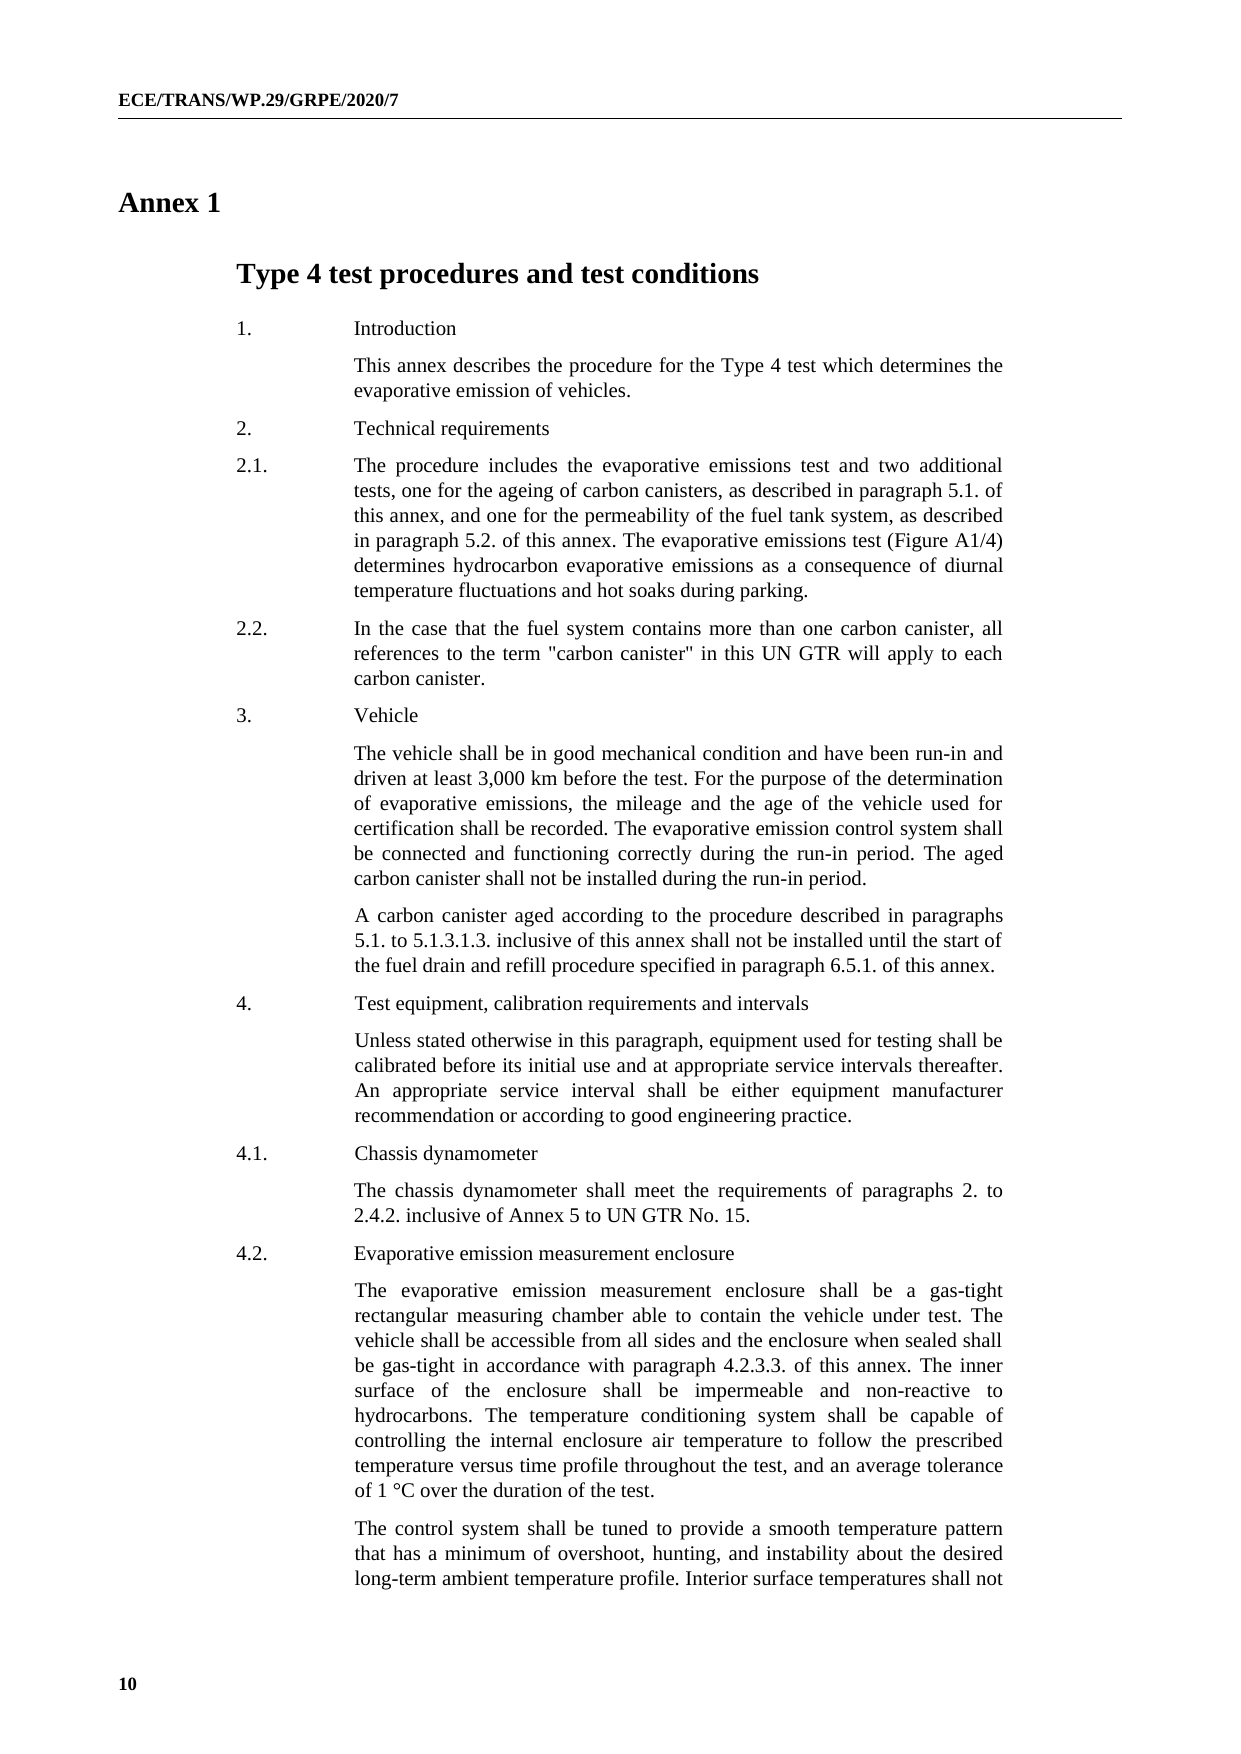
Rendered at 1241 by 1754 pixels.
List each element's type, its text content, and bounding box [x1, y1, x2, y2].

text 2.1. The procedure includes the evaporative emissions test and two additional tests, one for the ageing of carbon canisters, as described in paragraph 5.1. of this annex, and one for the permeability of the fuel tank system, as described in paragraph 5.2. of this annex. The evaporative emissions test (Figure A1/4) determines hydrocarbon evaporative emissions as a consequence of diurnal temperature fluctuations and hot soaks during parking. [236, 452, 1004, 602]
text The chassis dynamometer shall meet the requirements of paragraphs 2. to 2.4.2. inclusive of Annex 5 to UN GTR No. 15. [236, 1177, 1004, 1227]
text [354, 1515, 1004, 1590]
text Annex 1 [118, 185, 1004, 219]
text Unless stated otherwise in this paragraph, equipment used for testing shall be calibrated before its initial use and at appropriate service intervals thereafter. An appropriate service interval shall be either equipment manufacturer recommendation or according to good engineering practice. [354, 1027, 1004, 1127]
text 3. Vehicle [236, 702, 1004, 727]
text This annex describes the procedure for the Type 4 test which determines the evaporative emission of vehicles. [236, 352, 1004, 402]
text 1. Introduction [236, 315, 1004, 340]
text 4.2. Evaporative emission measurement enclosure [236, 1240, 1004, 1265]
text 4.1. Chassis dynamometer [177, 1140, 1122, 1165]
text 2. Technical requirements [236, 415, 1004, 440]
text 4. Test equipment, calibration requirements and intervals [236, 990, 1122, 1015]
text The vehicle shall be in good mechanical condition and have been run-in and driven at least 3,000 km before the test. For the purpose of the determination of evaporative emissions, the mileage and the age of the vehicle used for certification shall be recorded. The evaporative emission control system shall be connected and functioning correctly during the run-in period. The aged carbon canister shall not be installed during the run-in period. [236, 740, 1004, 890]
text 2.2. In the case that the fuel system contains more than one carbon canister, all references to the term "carbon canister" in this UN GTR will apply to each carbon canister. [236, 615, 1004, 690]
text Type 4 test procedures and test conditions [118, 256, 1004, 290]
text A carbon canister aged according to the procedure described in paragraphs 5.1. to 5.1.3.1.3. inclusive of this annex shall not be installed until the start of the fuel drain and refill procedure specified in paragraph 6.5.1. of this annex. [354, 902, 1004, 977]
text The evaporative emission measurement enclosure shall be a gas-tight rectangular measuring chamber able to contain the vehicle under test. The vehicle shall be accessible from all sides and the enclosure when sealed shall be gas-tight in accordance with paragraph 4.2.3.3. of this annex. The inner surface of the enclosure shall be impermeable and non-reactive to hydrocarbons. The temperature conditioning system shall be capable of controlling the internal enclosure air temperature to follow the prescribed temperature versus time profile throughout the test, and an average tolerance of 1 °C over the duration of the test. [354, 1277, 1004, 1502]
